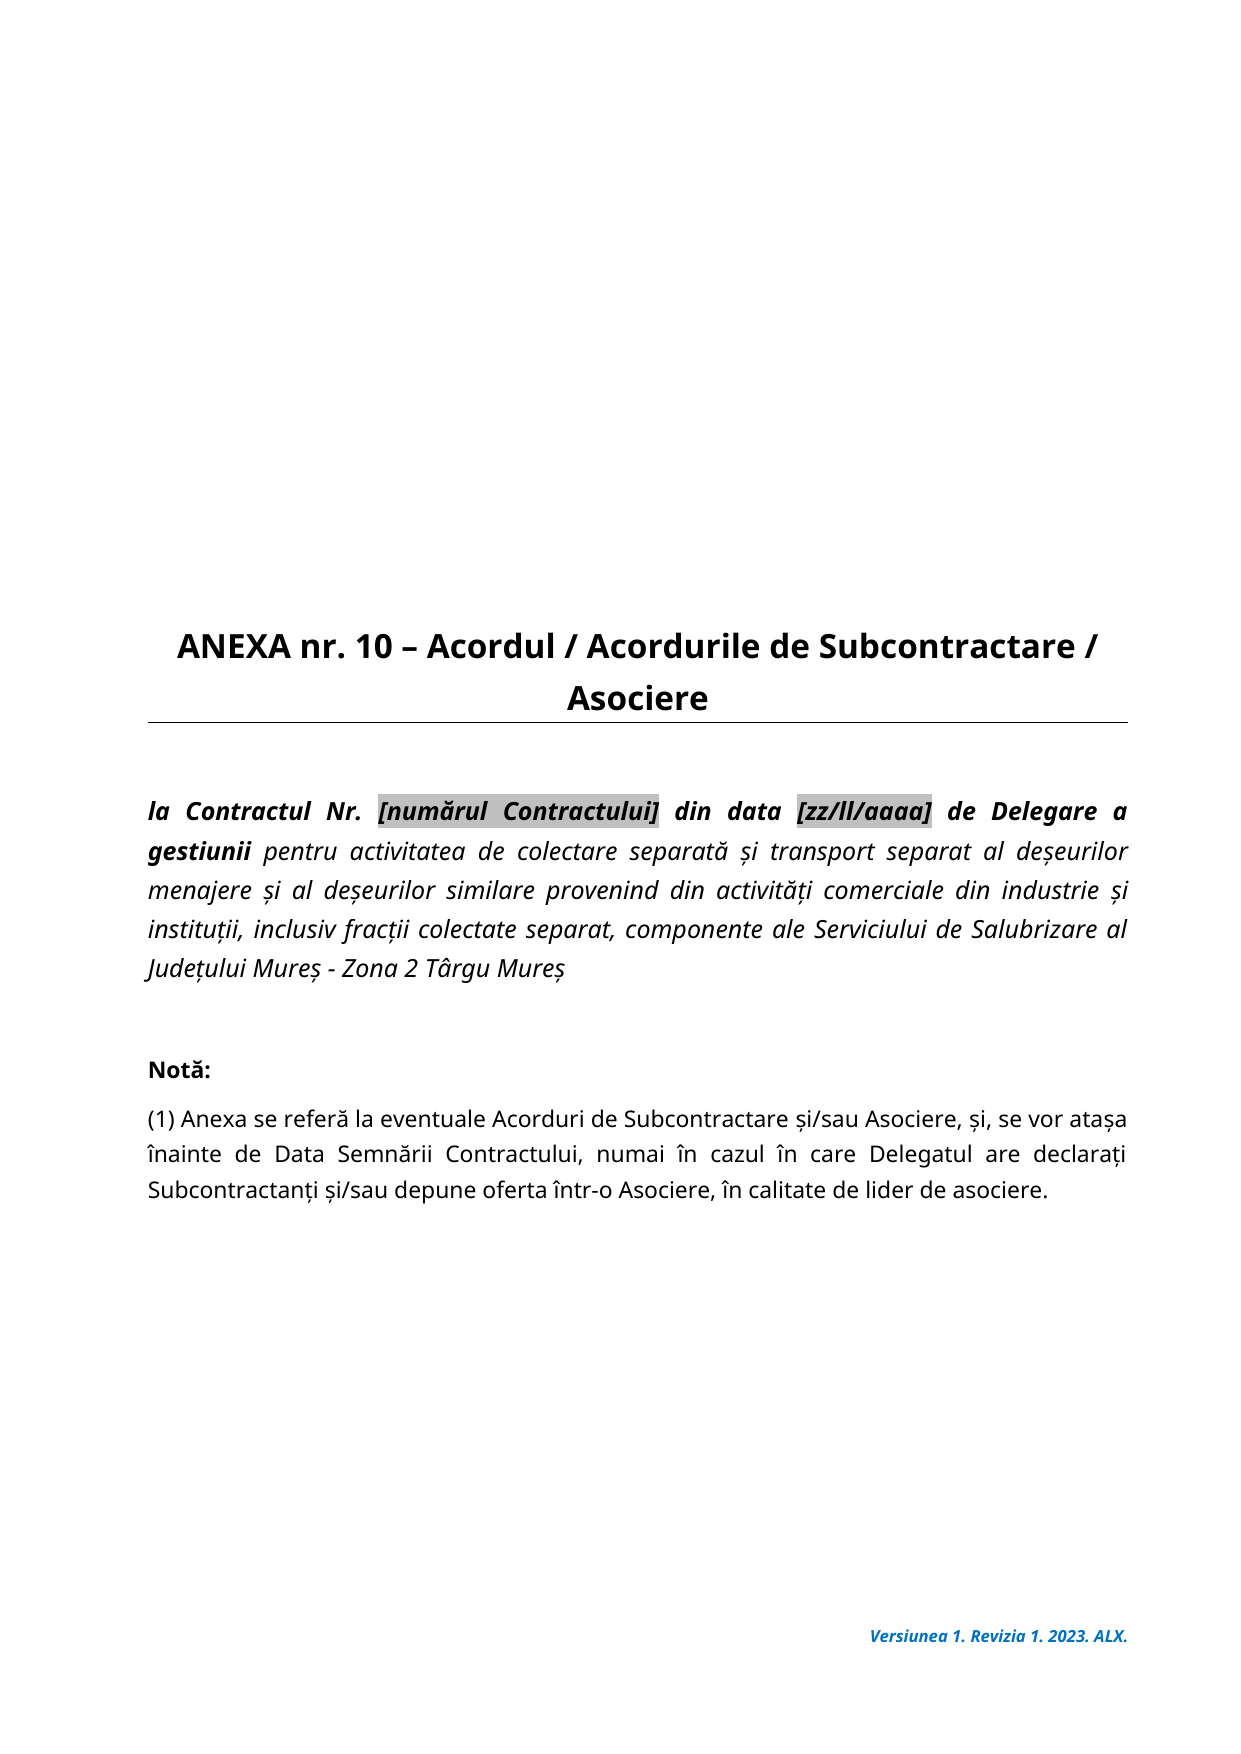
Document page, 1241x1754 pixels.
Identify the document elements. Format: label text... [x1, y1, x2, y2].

text Notă: [148, 1054, 1128, 1085]
text la Contractul Nr. din data de Delegare a gestiunii pentru activitatea de colectare separată şi transport separat al deşeurilor menajere şi al deşeurilor similare provenind din activităţi comerciale din industrie şi instituţii, inclusiv fracţii colectate separat, componente ale Serviciului de Salubrizare al Județului Mureș - Zona 2 Târgu Mureș [148, 794, 1128, 985]
text (1) Anexa se referă la eventuale Acorduri de Subcontractare și/sau Asociere, și, se vor atașa înainte de Data Semnării Contractului, numai în cazul în care Delegatul are declarați Subcontractanți și/sau depune oferta într-o Asociere, în calitate de lider de asociere. [148, 1102, 1128, 1206]
text ANEXA nr. 10 – Acordul / Acordurile de Subcontractare / Asociere [148, 622, 1128, 722]
